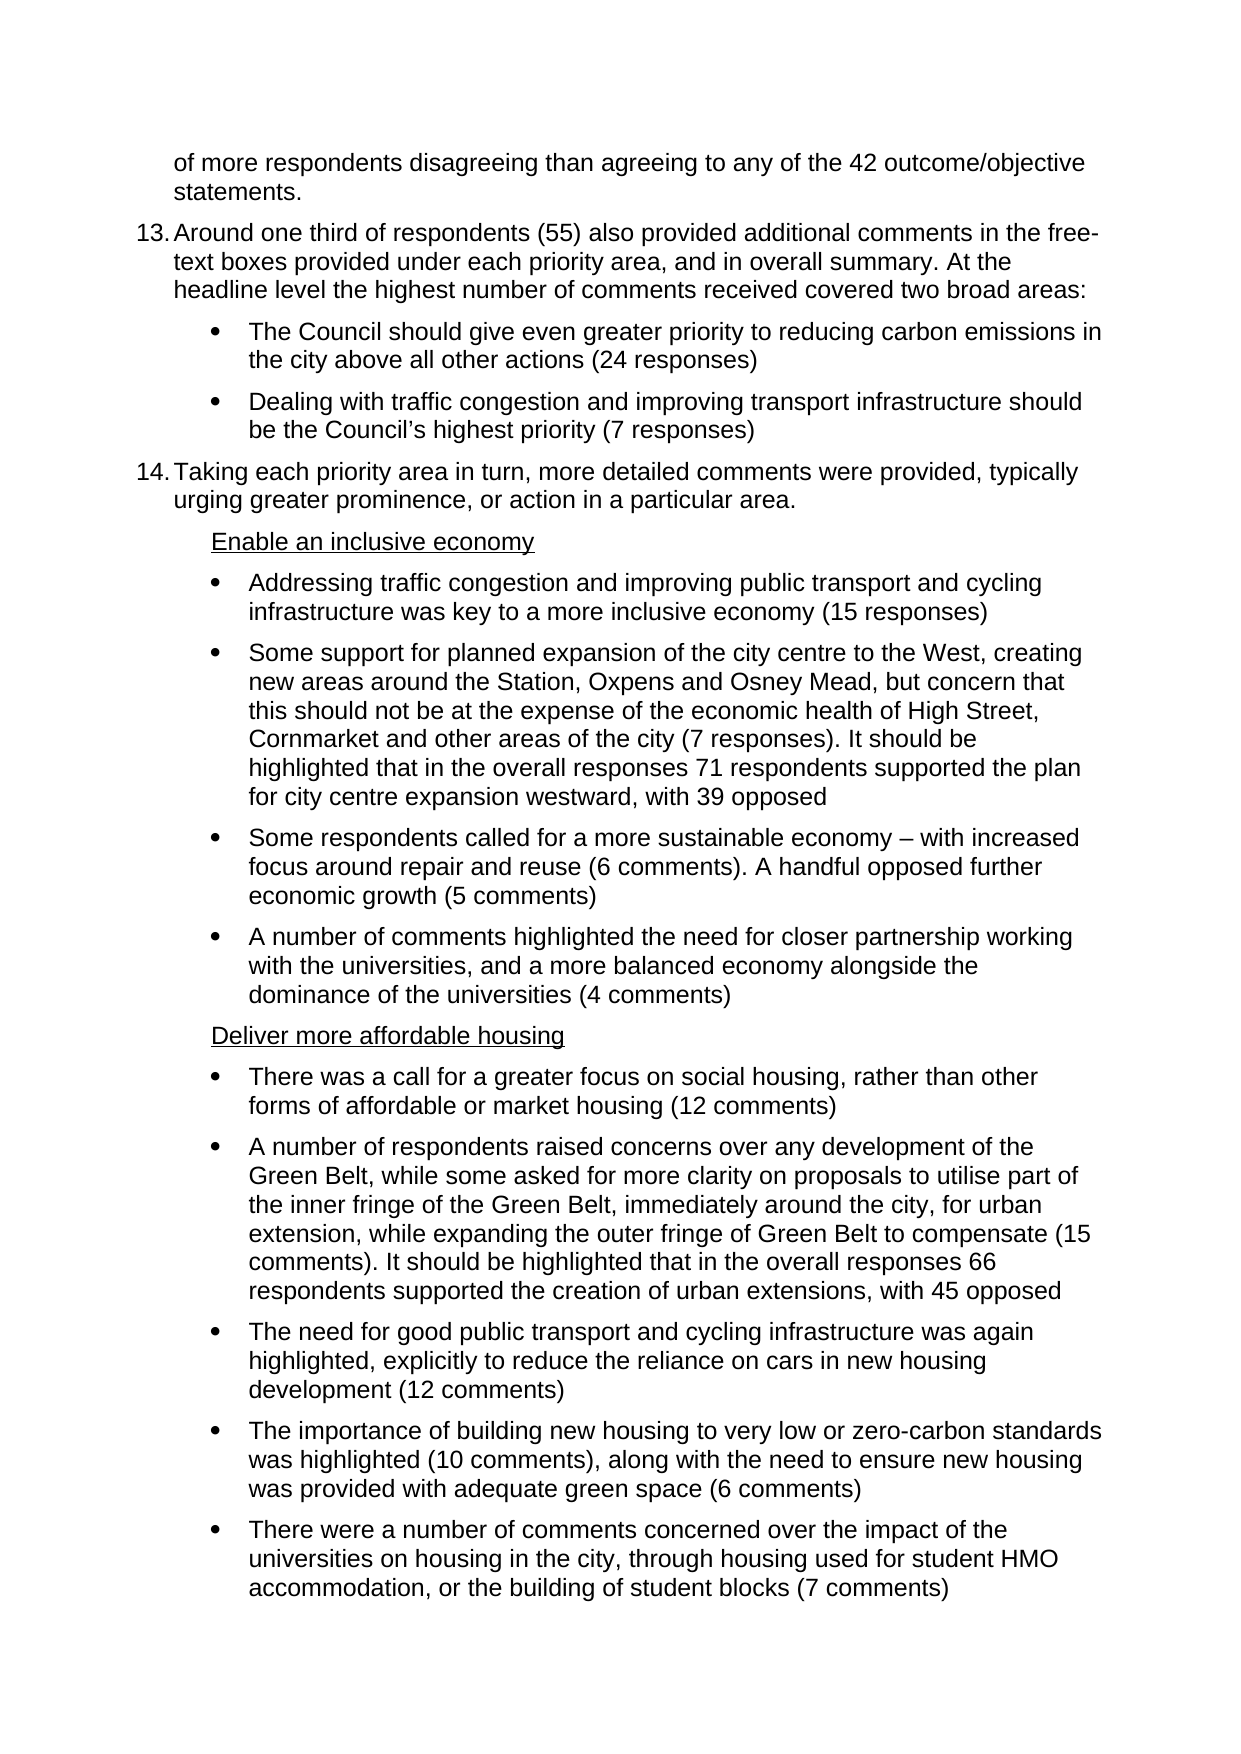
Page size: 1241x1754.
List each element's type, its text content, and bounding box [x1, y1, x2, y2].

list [136, 148, 1104, 205]
text Deliver more affordable housing [211, 1021, 1104, 1049]
text Enable an inclusive economy [173, 527, 1104, 555]
list Dealing with traffic congestion and improving transport infrastructure should be the Council’s highest priority (7 responses) [211, 387, 1104, 444]
list The need for good public transport and cycling infrastructure was again highlighted, explicitly to reduce the reliance on cars in new housing development (12 comments) [211, 1317, 1104, 1404]
list There was a call for a greater focus on social housing, rather than other forms of affordable or market housing (12 comments) [211, 1062, 1104, 1120]
list There were a number of comments concerned over the impact of the universities on housing in the city, through housing used for student HMO accommodation, or the building of student blocks (7 comments) [211, 1515, 1104, 1601]
list The importance of building new housing to very low or zero-carbon standards was highlighted (10 comments), along with the need to ensure new housing was provided with adequate green space (6 comments) [211, 1416, 1104, 1502]
list A number of comments highlighted the need for closer partnership working with the universities, and a more balanced economy alongside the dominance of the universities (4 comments) [211, 922, 1104, 1008]
list Taking each priority area in turn, more detailed comments were provided, typically urging greater prominence, or action in a particular area. [136, 457, 1104, 514]
list Around one third of respondents (55) also provided additional comments in the free-text boxes provided under each priority area, and in overall summary. At the headline level the highest number of comments received covered two broad areas: [136, 218, 1104, 304]
list The Council should give even greater priority to reducing carbon emissions in the city above all other actions (24 responses) [211, 316, 1104, 374]
list Some respondents called for a more sustainable economy – with increased focus around repair and reuse (6 comments). A handful opposed further economic growth (5 comments) [211, 823, 1104, 909]
list Addressing traffic congestion and improving public transport and cycling infrastructure was key to a more inclusive economy (15 responses) [211, 568, 1104, 626]
list A number of respondents raised concerns over any development of the Green Belt, while some asked for more clarity on proposals to utilise part of the inner fringe of the Green Belt, immediately around the city, for urban extension, while expanding the outer fringe of Green Belt to compensate (15 comments). It should be highlighted that in the overall responses 66 respondents supported the creation of urban extensions, with 45 opposed [211, 1132, 1104, 1305]
list Some support for planned expansion of the city centre to the West, creating new areas around the Station, Oxpens and Osney Mead, but concern that this should not be at the expense of the economic health of High Street, Cornmarket and other areas of the city (7 responses). It should be highlighted that in the overall responses 71 respondents supported the plan for city centre expansion westward, with 39 opposed [211, 638, 1104, 811]
